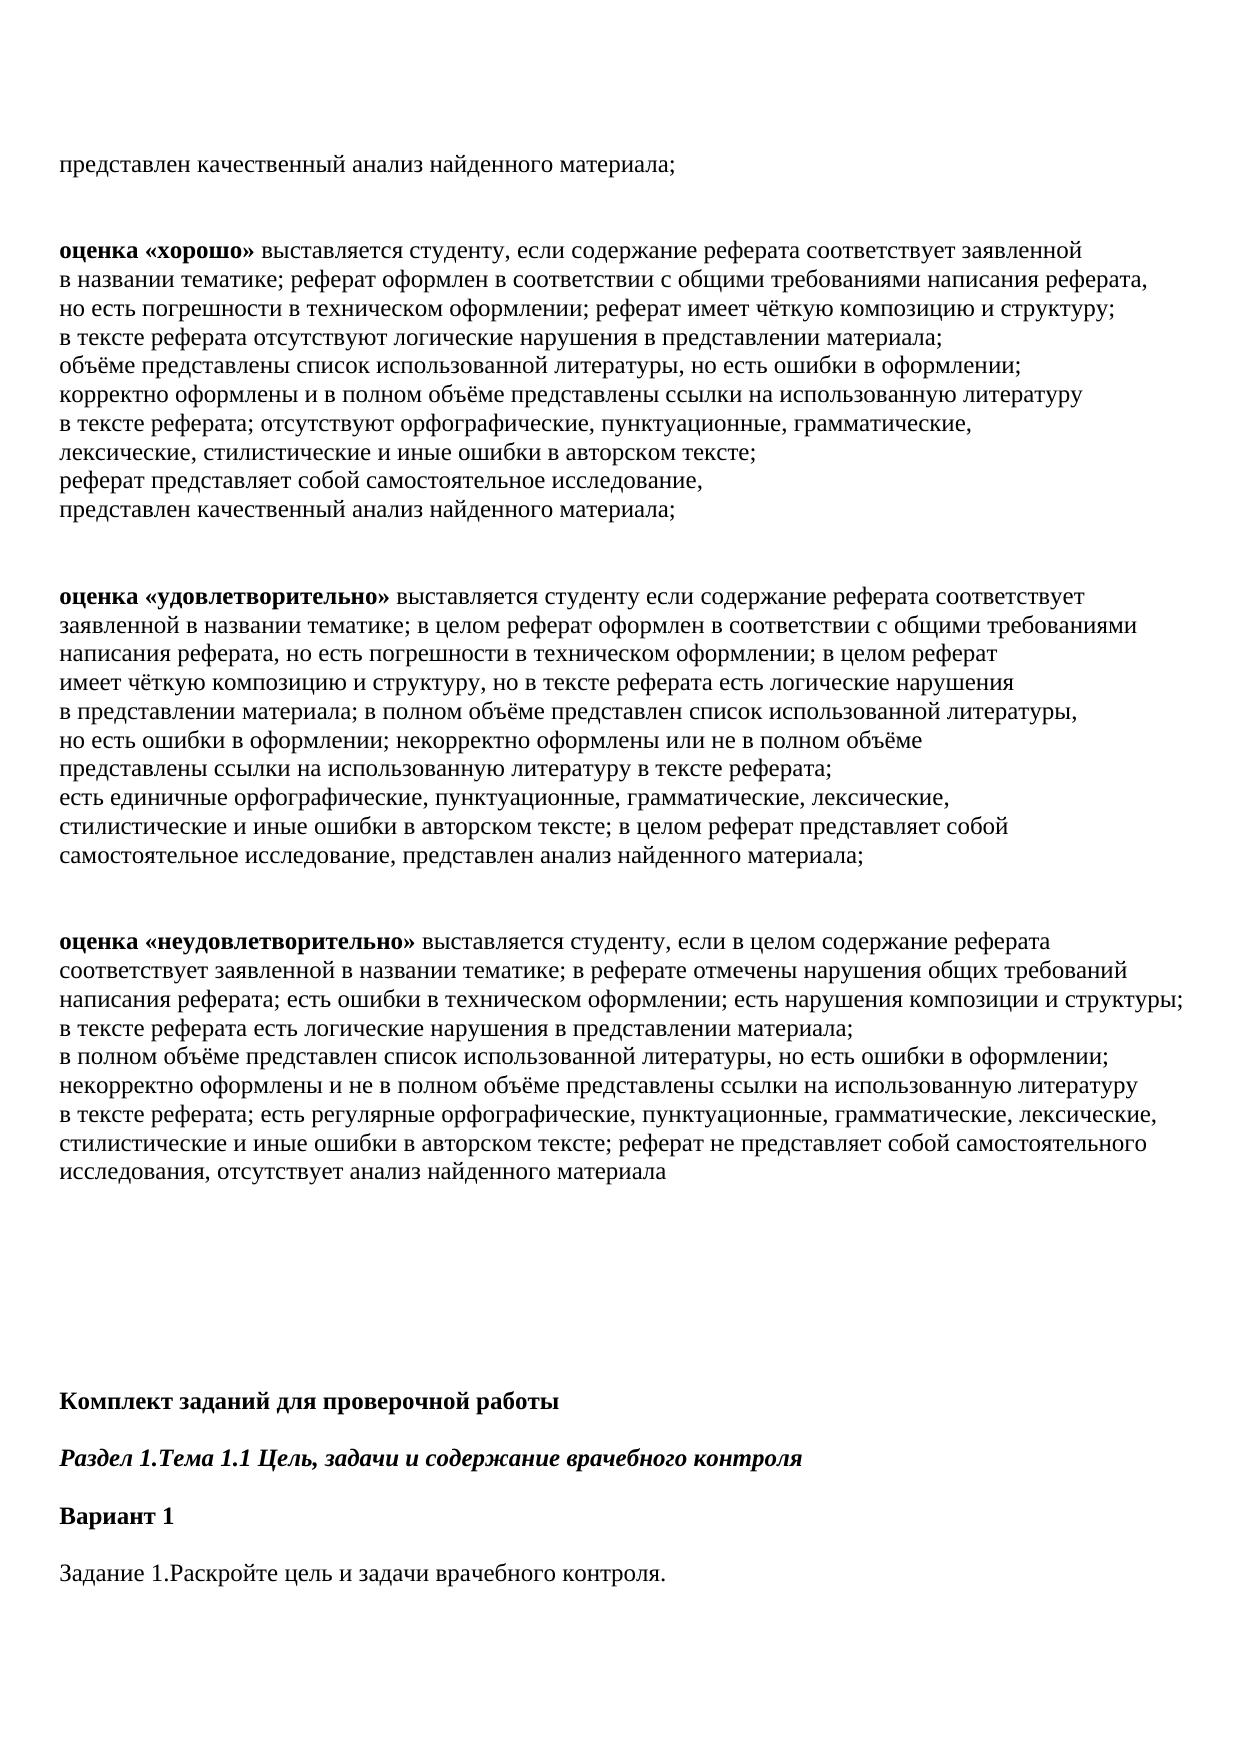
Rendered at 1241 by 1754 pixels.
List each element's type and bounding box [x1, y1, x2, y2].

table_header [59, 118, 1240, 1618]
